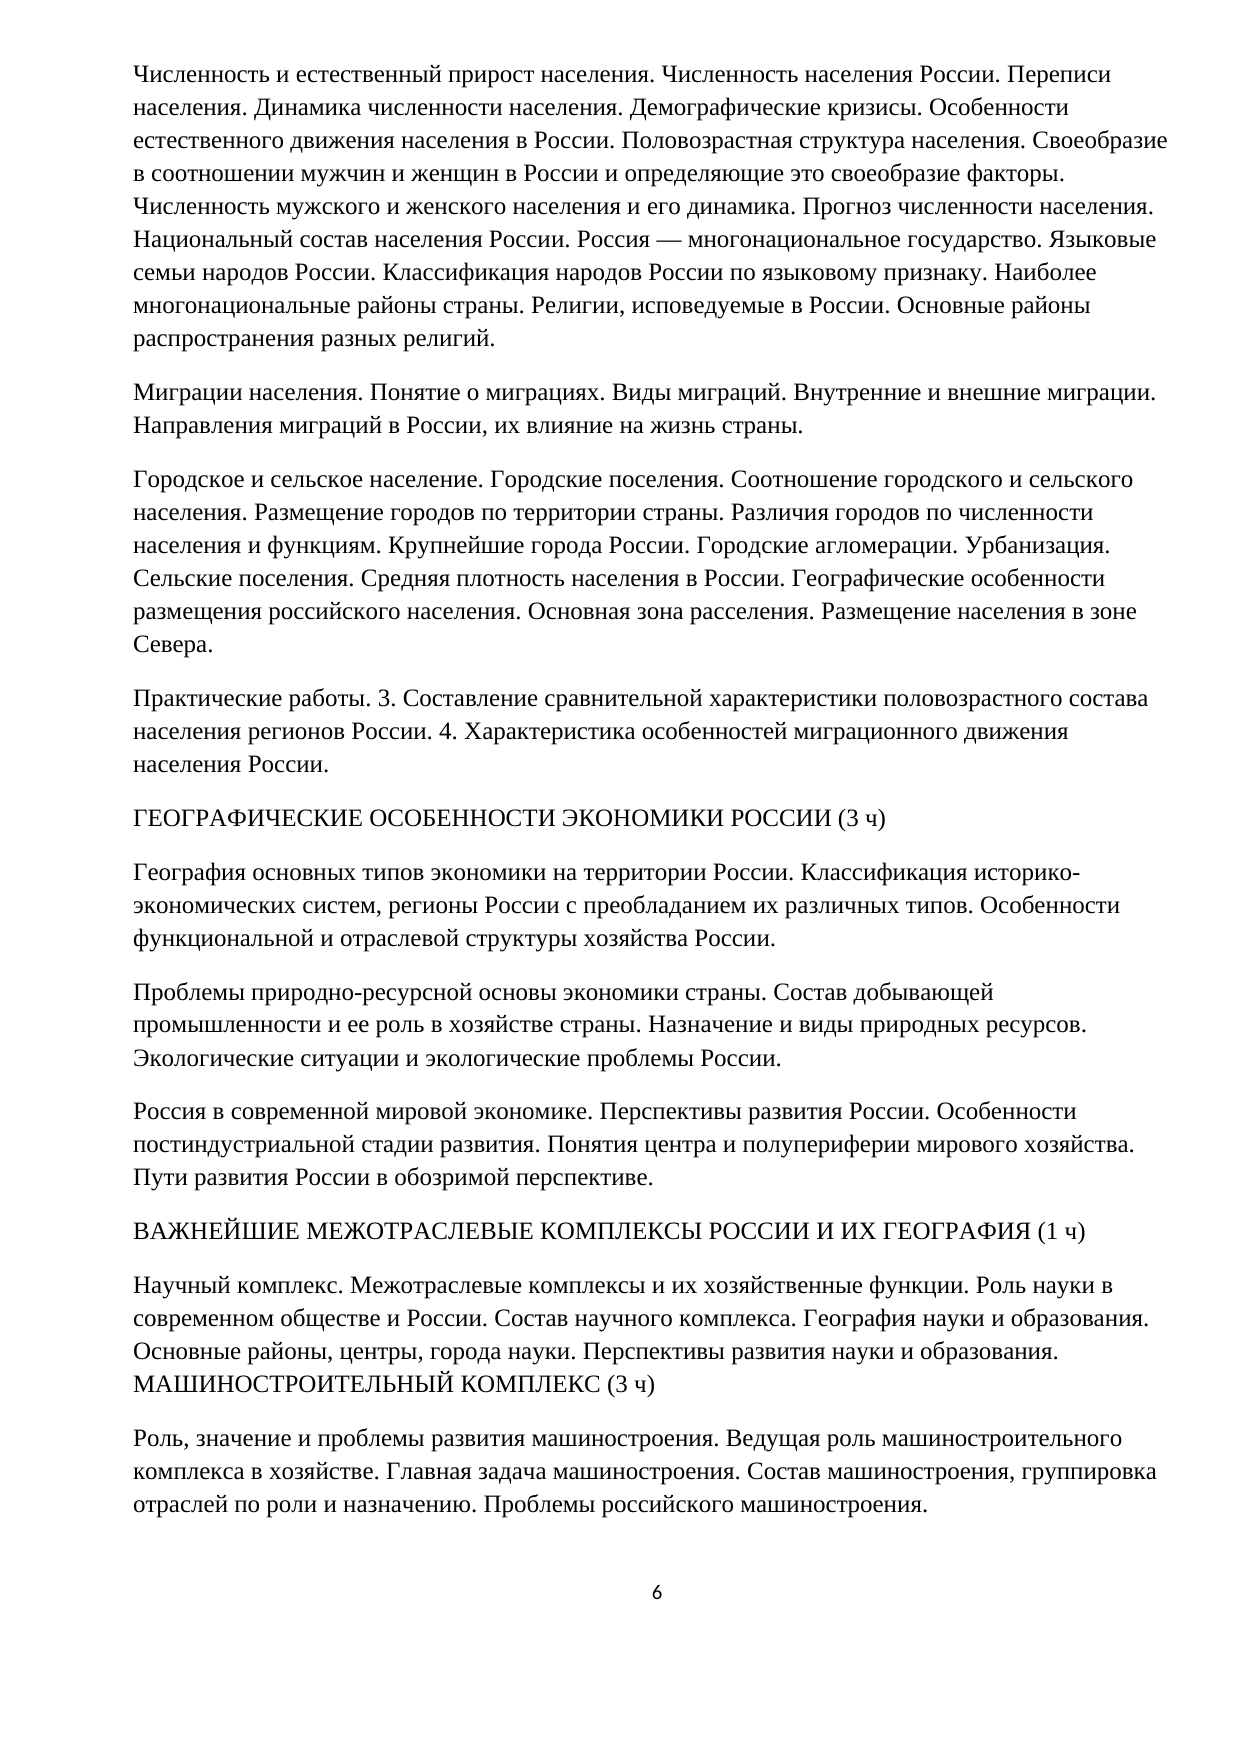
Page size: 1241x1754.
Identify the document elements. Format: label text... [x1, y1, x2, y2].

text Роль, значение и проблемы развития машиностроения. Ведущая роль машиностроительного комплекса в хозяйстве. Главная задача машиностроения. Состав машиностроения, группировка отраслей по роли и назначению. Проблемы российского машиностроения. [133, 1423, 1181, 1518]
text Городское и сельское население. Городские поселения. Соотношение городского и сельского населения. Размещение городов по территории страны. Различия городов по численности населения и функциям. Крупнейшие города России. Городские агломерации. Урбанизация. Сельские поселения. Средняя плотность населения в России. Географические особенности размещения российского населения. Основная зона расселения. Размещение населения в зоне Севера. [133, 464, 1181, 658]
text Миграции населения. Понятие о миграциях. Виды миграций. Внутренние и внешние миграции. Направления миграций в России, их влияние на жизнь страны. [133, 377, 1181, 439]
text Россия в современной мировой экономике. Перспективы развития России. Особенности постиндустриальной стадии развития. Понятия центра и полупериферии мирового хозяйства. Пути развития России в обозримой перспективе. [133, 1096, 1181, 1191]
text География основных типов экономики на территории России. Классификация историко-экономических систем, регионы России с преобладанием их различных типов. Особенности функциональной и отраслевой структуры хозяйства России. [133, 857, 1181, 951]
text Численность и естественный прирост населения. Численность населения России. Переписи населения. Динамика численности населения. Демографические кризисы. Особенности естественного движения населения в России. Половозрастная структура населения. Своеобразие в соотношении мужчин и женщин в России и определяющие это своеобразие факторы. Численность мужского и женского населения и его динамика. Прогноз численности населения. Национальный состав населения России. Россия — многонациональное государство. Языковые семьи народов России. Классификация народов России по языковому признаку. Наиболее многонациональные районы страны. Религии, исповедуемые в России. Основные районы распространения разных религий. [133, 59, 1181, 352]
text Проблемы природно-ресурсной основы экономики страны. Состав добывающей промышленности и ее роль в хозяйстве страны. Назначение и виды природных ресурсов. Экологические ситуации и экологические проблемы России. [133, 977, 1181, 1071]
text Практические работы. 3. Составление сравнительной характеристики половозрастного состава населения регионов России. 4. Характеристика особенностей миграционного движения населения России. [133, 683, 1181, 778]
text Научный комплекс. Межотраслевые комплексы и их хозяйственные функции. Роль науки в современном обществе и России. Состав научного комплекса. География науки и образования. Основные районы, центры, города науки. Перспективы развития науки и образования. МАШИНОСТРОИТЕЛЬНЫЙ КОМПЛЕКС (3 ч) [133, 1270, 1181, 1398]
text ВАЖНЕЙШИЕ МЕЖОТРАСЛЕВЫЕ КОМПЛЕКСЫ РОССИИ И ИХ ГЕОГРАФИЯ (1 ч) [133, 1216, 1181, 1245]
text ГЕОГРАФИЧЕСКИЕ ОСОБЕННОСТИ ЭКОНОМИКИ РОССИИ (3 ч) [133, 803, 1181, 832]
